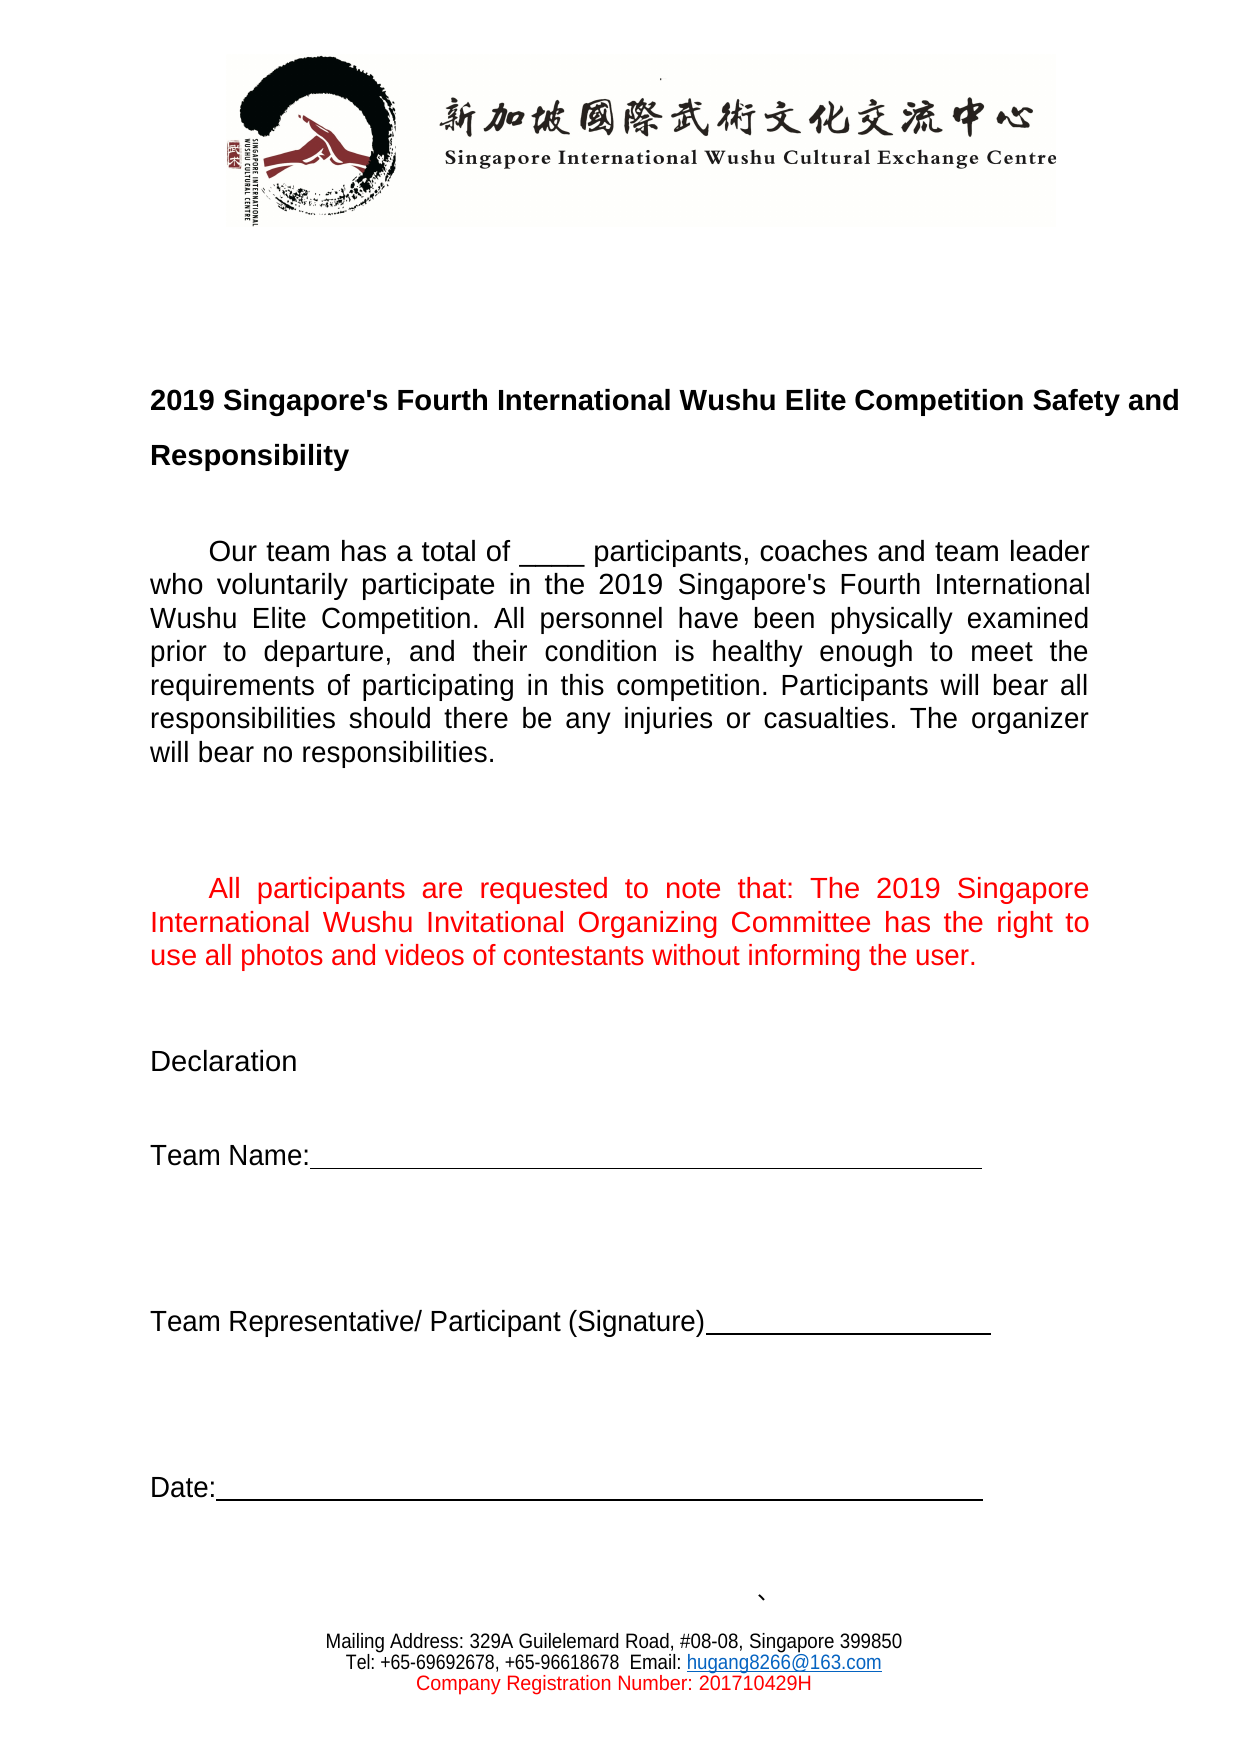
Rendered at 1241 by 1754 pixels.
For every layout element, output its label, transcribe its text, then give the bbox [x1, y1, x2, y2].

text Team Name: [150, 1138, 1198, 1172]
text Our team has a total of ____ participants, coaches and team leader who voluntarily participate in the 2019 Singapore's Fourth International Wushu Elite Competition. All personnel have been physically examined prior to departure, and their condition is healthy enough to meet the requirements of participating in this competition. Participants will bear all responsibilities should there be any injuries or casualties. The organizer will bear no responsibilities. [150, 534, 1091, 769]
text Declaration [150, 1043, 1198, 1077]
subtitle 2019 Singapore's Fourth International Wushu Elite Competition Safety and Responsibility [150, 366, 1198, 476]
text All participants are requested to note that: The 2019 Singapore International Wushu Invitational Organizing Committee has the right to use all photos and videos of contestants without informing the user. [150, 871, 1091, 972]
picture [226, 54, 1057, 227]
text 、 [325, 1582, 1198, 1613]
text Date: [150, 1470, 1198, 1503]
text Team Representative/ Participant (Signature) [150, 1304, 1198, 1338]
